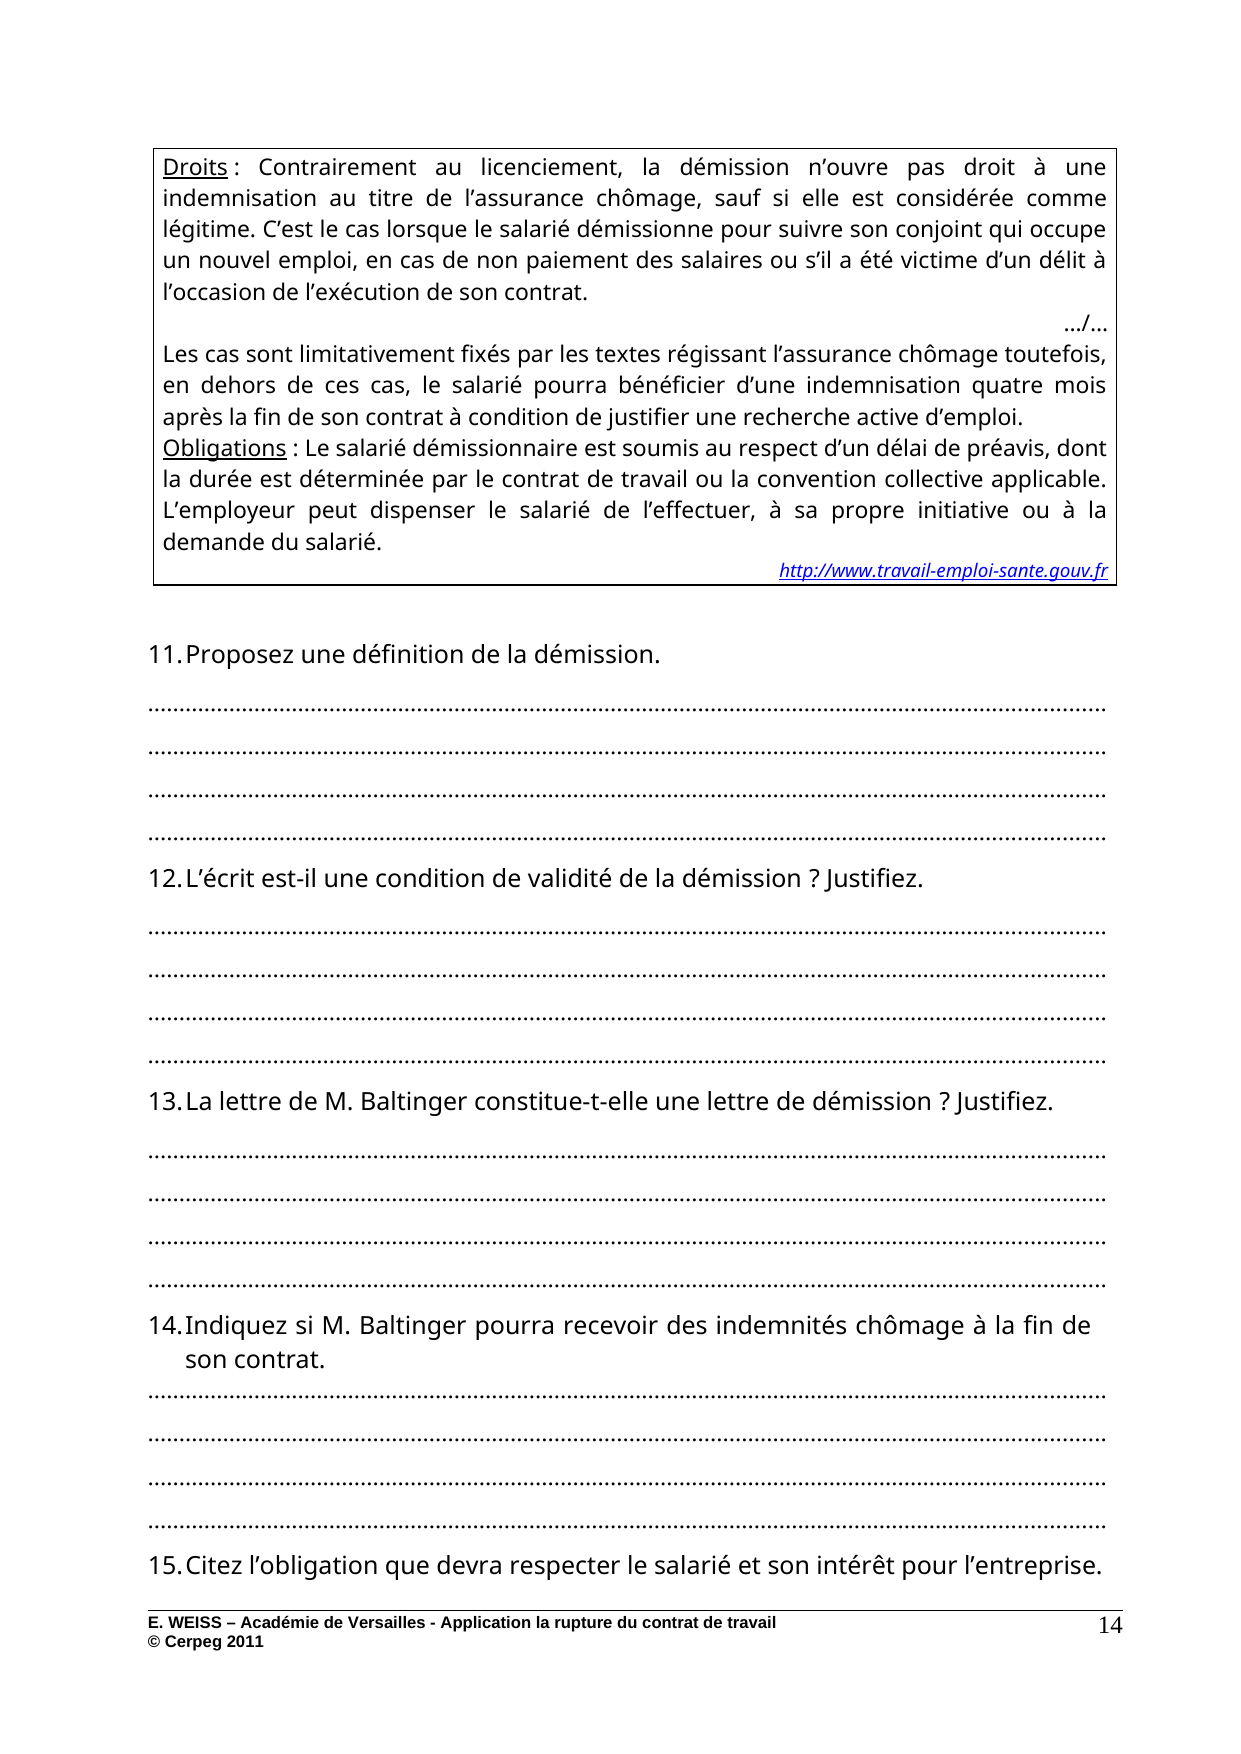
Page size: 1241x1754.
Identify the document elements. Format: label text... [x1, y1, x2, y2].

list Proposez une définition de la démission. [148, 637, 1123, 671]
list La lettre de M. Baltinger constitue-t-elle une lettre de démission ? Justifiez. [148, 1084, 1123, 1118]
list L’écrit est-il une condition de validité de la démission ? Justifiez. [148, 860, 1123, 894]
text Obligations : Le salarié démissionnaire est soumis au respect d’un délai de préavis, dont la durée est déterminée par le contrat de travail ou la convention collective applicable. L’employeur peut dispenser le salarié de l’effectuer, à sa propre initiative ou à la demande du salarié. [154, 429, 1116, 554]
list Indiquez si M. Baltinger pourra recevoir des indemnités chômage à la fin de son contrat. [148, 1307, 1093, 1375]
text http://www.travail-emploi-sante.gouv.fr [154, 554, 1116, 584]
text Droits : Contrairement au licenciement, la démission n’ouvre pas droit à une indemnisation au titre de l’assurance chômage, sauf si elle est considérée comme légitime. C’est le cas lorsque le salarié démissionne pour suivre son conjoint qui occupe un nouvel emploi, en cas de non paiement des salaires ou s’il a été victime d’un délit à l’occasion de l’exécution de son contrat. [154, 149, 1116, 304]
text Les cas sont limitativement fixés par les textes régissant l’assurance chômage toutefois, en dehors de ces cas, le salarié pourra bénéficier d’une indemnisation quatre mois après la fin de son contrat à condition de justifier une recherche active d’emploi. [154, 335, 1116, 429]
list Citez l’obligation que devra respecter le salarié et son intérêt pour l’entreprise. [148, 1548, 1123, 1582]
text …/… [154, 304, 1116, 335]
